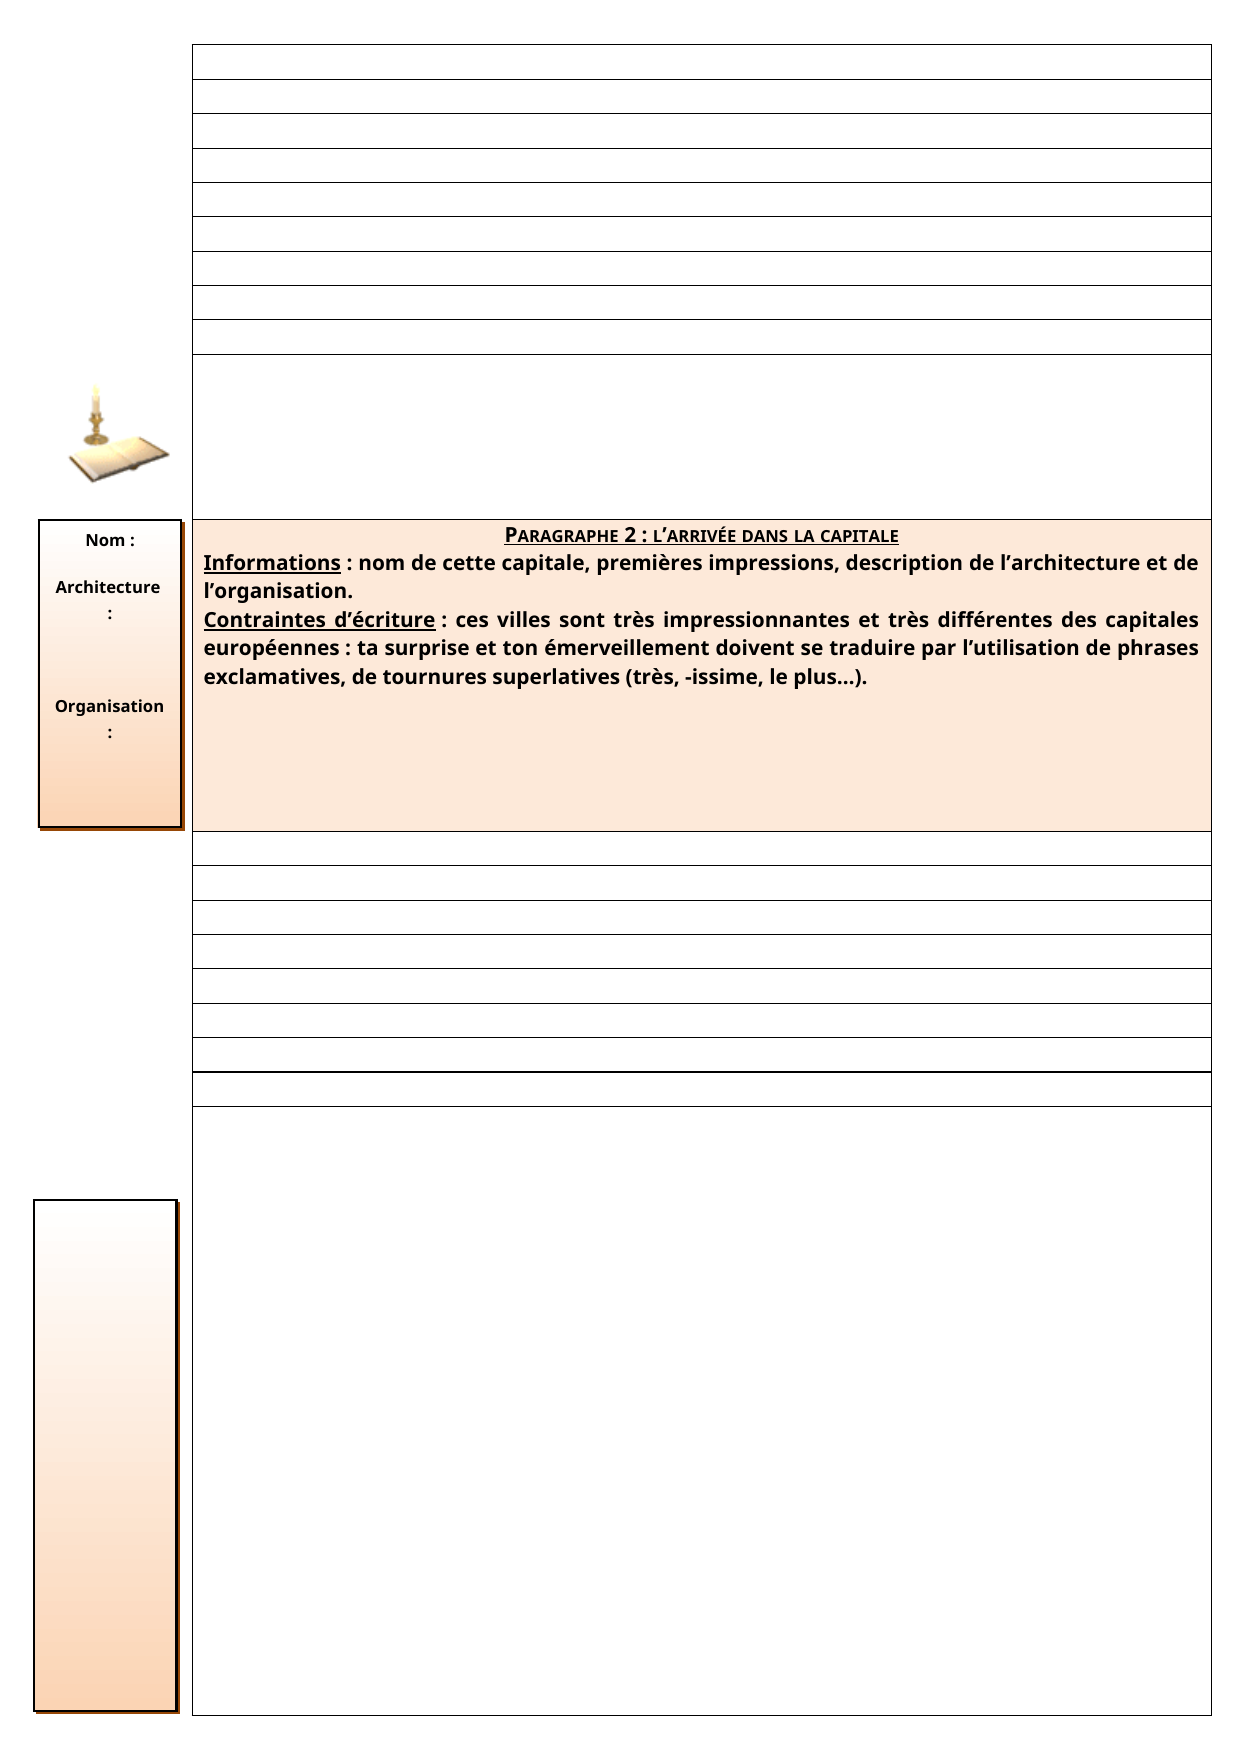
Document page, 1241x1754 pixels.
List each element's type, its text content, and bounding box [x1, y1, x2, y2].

table_cell [193, 866, 1211, 899]
table_cell [193, 114, 1211, 147]
table_cell [193, 935, 1211, 968]
table_cell [193, 149, 1211, 182]
table_cell [193, 1038, 1211, 1071]
table_cell [193, 1073, 1211, 1106]
table_cell [193, 320, 1211, 354]
table_cell [193, 217, 1211, 251]
table_cell [193, 183, 1211, 216]
table_cell [193, 832, 1211, 865]
table_cell [193, 286, 1211, 319]
table_cell [193, 355, 1211, 519]
table_cell [193, 252, 1211, 285]
table_cell [193, 1107, 1211, 1714]
table_cell [193, 1004, 1211, 1037]
table_cell [193, 45, 1211, 79]
table_cell Paragraphe 2 : l’arrivée dans Informations : nom de cette capitale, premières impressions, description de l’architecture et de l’organisation. Contraintes d’écriture : ces villes sont très impressionnantes et très différentes des capitales européennes : ta surprise et ton émerveillement doivent se traduire par l’utilisation de phrases exclamatives, de tournures superlatives (très, -issime, le plus…). [193, 520, 1211, 831]
table_cell [193, 80, 1211, 113]
table_cell [193, 969, 1211, 1003]
table_cell [193, 901, 1211, 934]
picture [62, 374, 173, 484]
